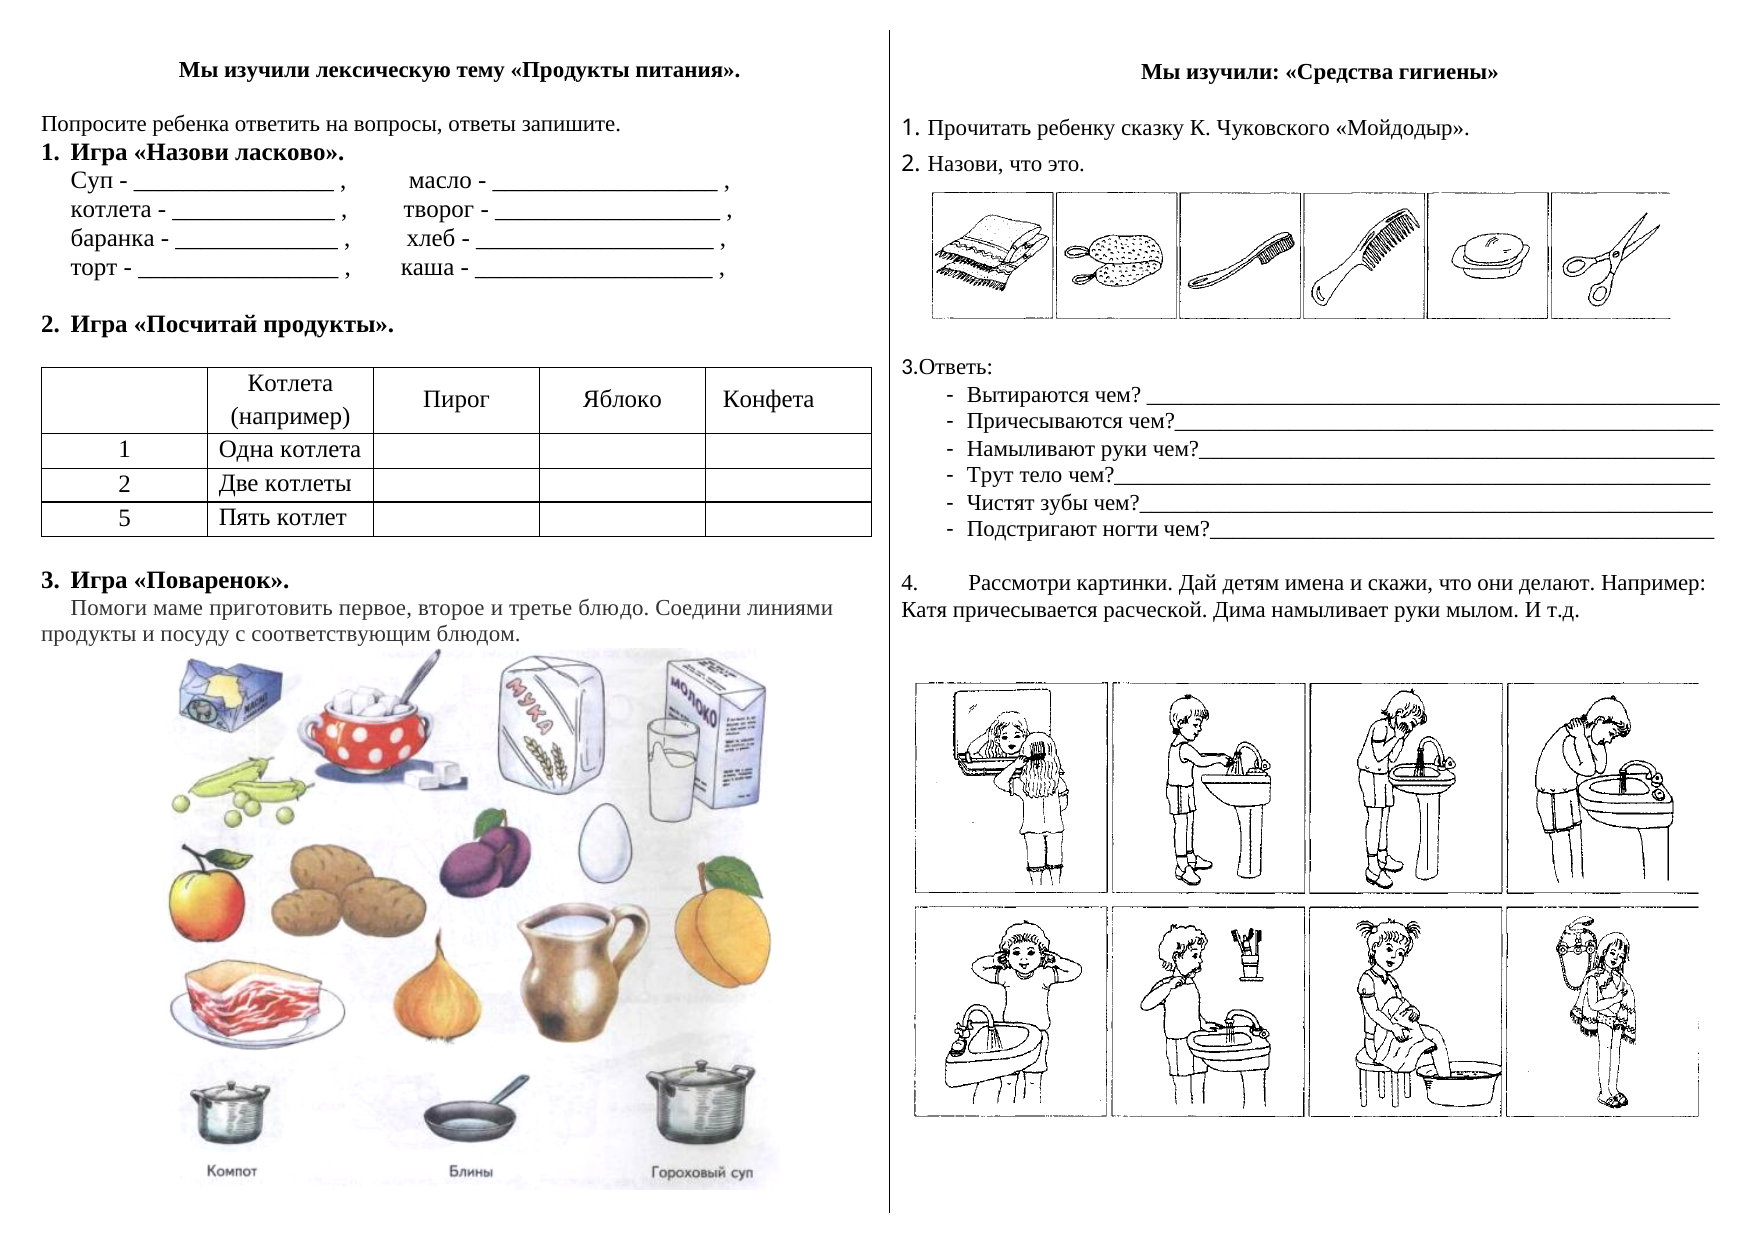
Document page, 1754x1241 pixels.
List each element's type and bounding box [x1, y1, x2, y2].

picture [162, 648, 780, 1190]
picture [914, 682, 1704, 1117]
table_header [30, 30, 889, 1212]
table_header [890, 30, 1750, 1212]
picture [928, 190, 1675, 319]
